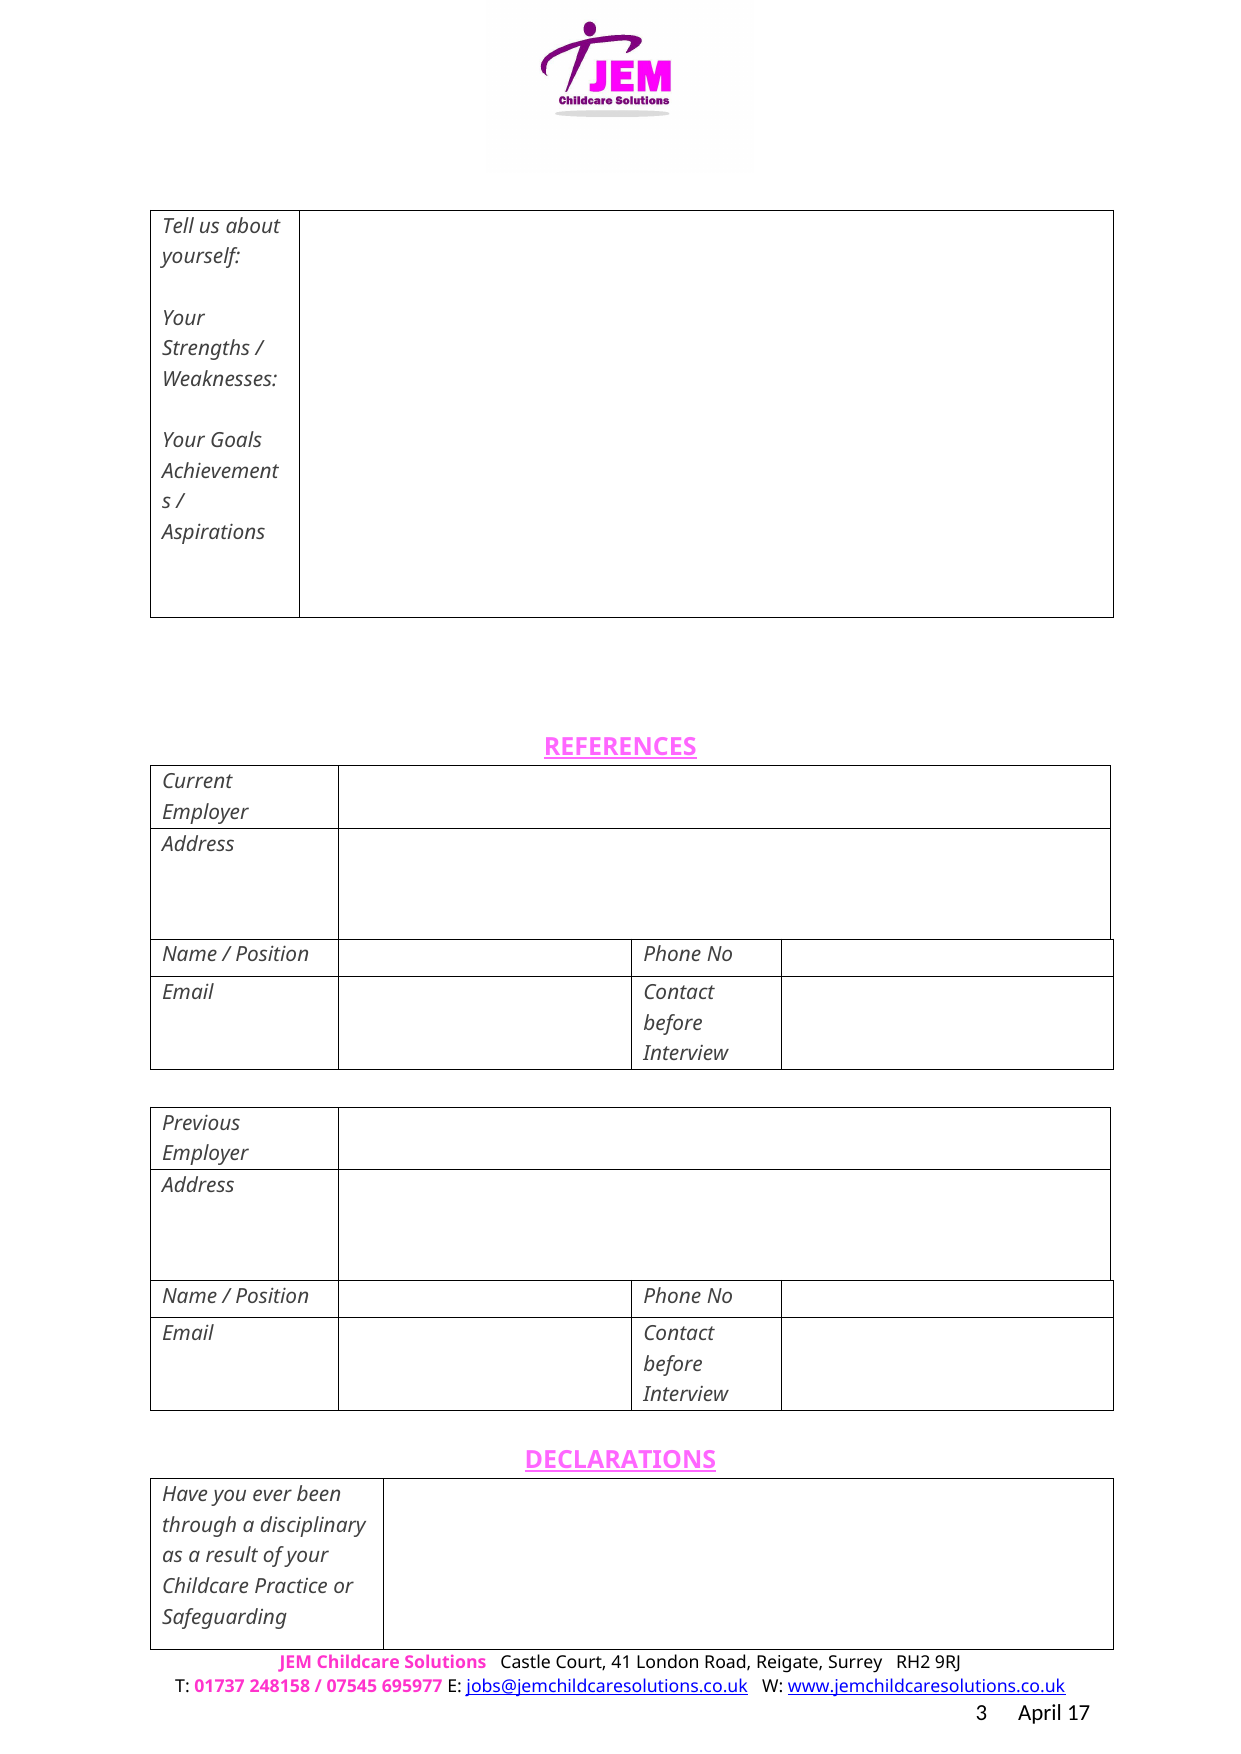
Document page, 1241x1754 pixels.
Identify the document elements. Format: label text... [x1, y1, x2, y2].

text REFERENCES [150, 729, 1090, 763]
table_cell Name / Position [151, 1281, 338, 1317]
table_cell [782, 977, 1113, 1069]
table_header [384, 1479, 1113, 1648]
table_header [339, 1108, 1110, 1169]
table_cell [339, 1170, 1110, 1280]
table_cell Phone No [632, 1281, 781, 1317]
table_header Tell us about yourself: Your Strengths / Weaknesses: Your Goals Achievements / Aspirations [151, 211, 299, 617]
table_cell [782, 1318, 1113, 1410]
table_cell Phone No [632, 940, 781, 976]
table_cell [339, 1281, 631, 1317]
table_cell [782, 940, 1113, 976]
table_header Current Employer [151, 766, 338, 828]
table_cell [339, 940, 631, 976]
table_cell Email [151, 1318, 338, 1410]
table_cell [339, 1318, 631, 1410]
picture [485, 0, 755, 173]
table_header Have you ever been through a disciplinary as a result of your Childcare Practice or Safeguarding Practice? – Please give full details [151, 1479, 383, 1648]
table_cell Contact before Interview [632, 1318, 781, 1410]
table_cell [339, 977, 631, 1069]
table_header Previous Employer [151, 1108, 338, 1169]
text DECLARATIONS [150, 1442, 1090, 1476]
table_header [339, 766, 1110, 828]
table_cell [339, 829, 1110, 938]
table_cell Email [151, 977, 338, 1069]
table_cell Address [151, 1170, 338, 1280]
table_header [300, 211, 1113, 617]
table_cell Contact before Interview [632, 977, 781, 1069]
table_cell Address [151, 829, 338, 938]
table_cell Name / Position [151, 940, 338, 976]
table_cell [782, 1281, 1113, 1317]
